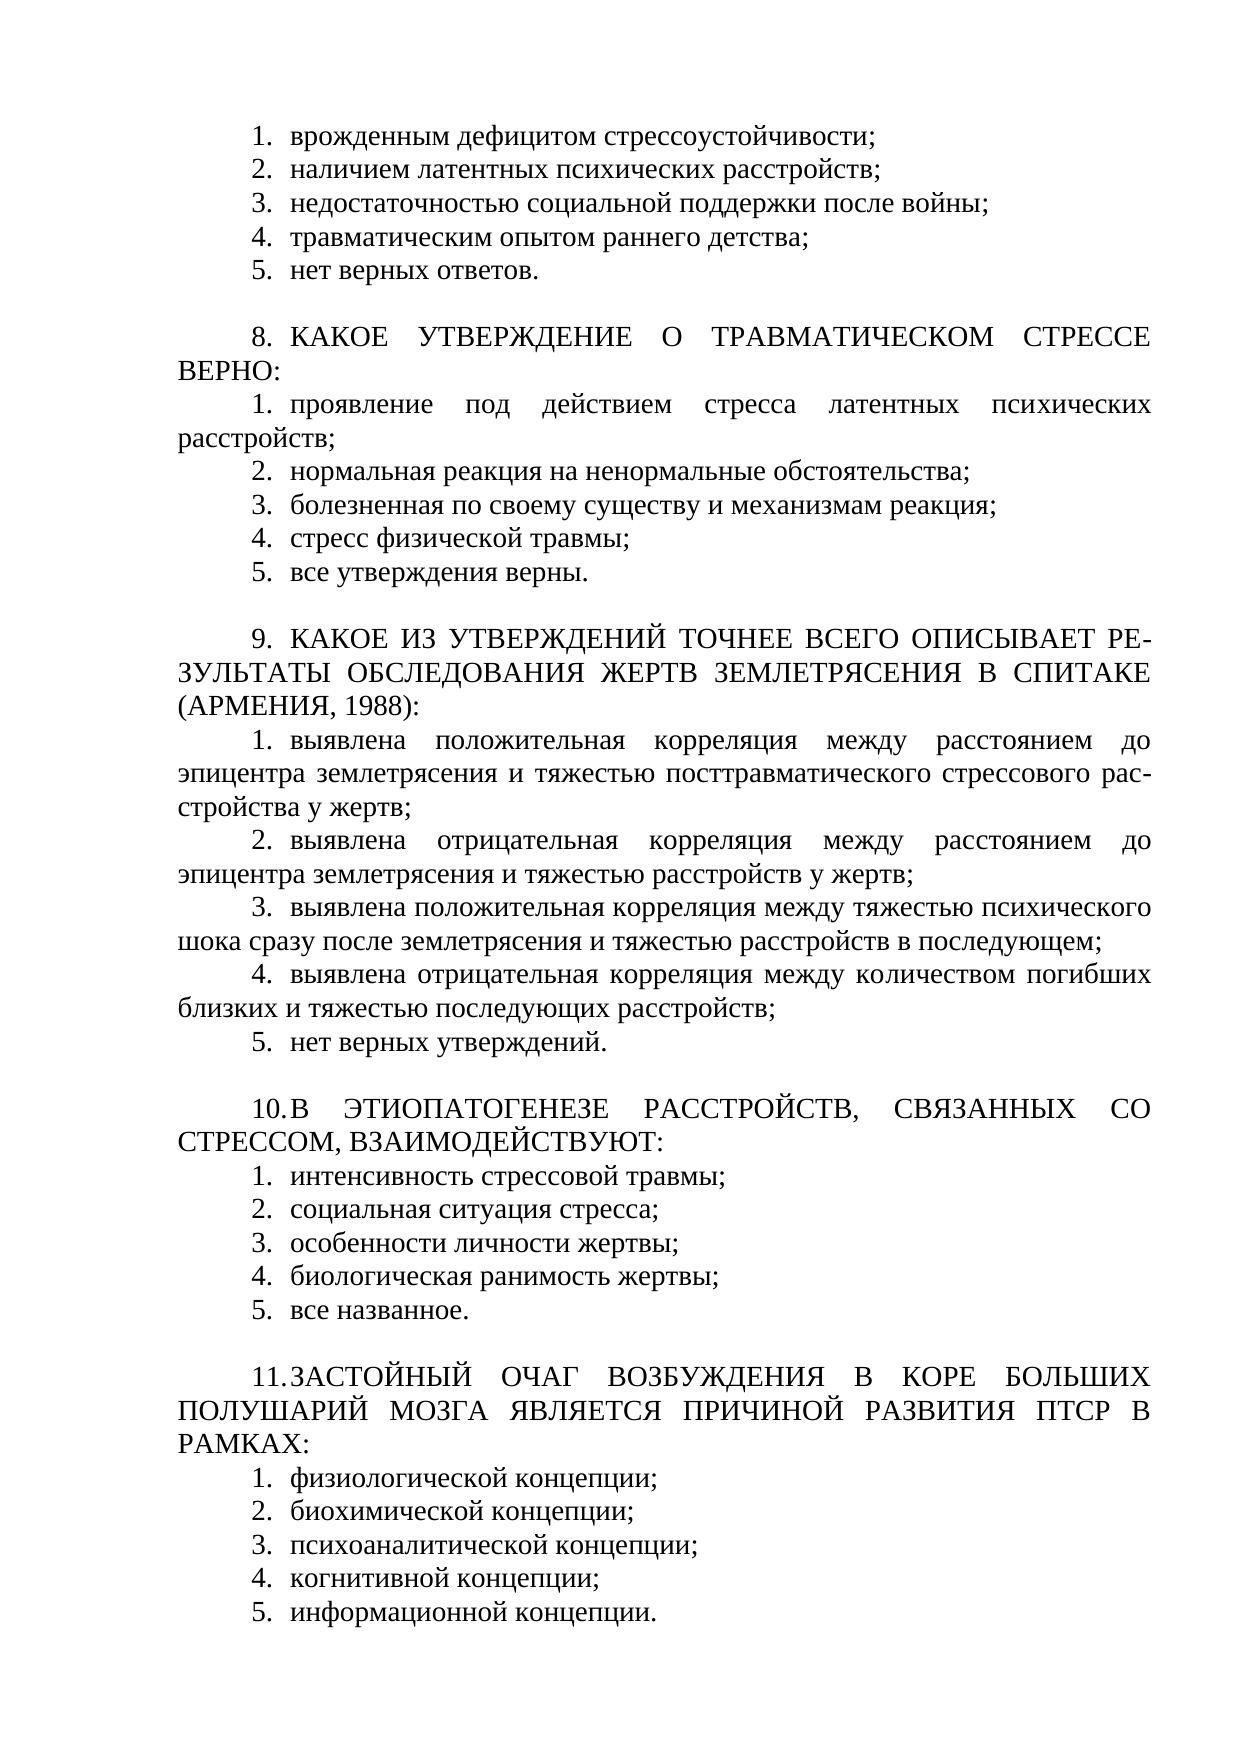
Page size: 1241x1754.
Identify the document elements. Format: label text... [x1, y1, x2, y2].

list наличием латентных психических расстройств; [177, 152, 1152, 185]
list все названное. [177, 1292, 1152, 1326]
list проявление под действием стресса латентных психических расстройств; [177, 386, 1152, 453]
list Застойный очаг возбуждения в коре больших полушарий мозга является причиной развития ПТСР в рамках: [177, 1359, 1152, 1460]
list выявлена положительная корреляция между расстоянием до эпицентра землетрясения и тяжестью посттравматического стрессового расстройства у жертв; [177, 722, 1152, 822]
list выявлена отрицательная корреляция между расстоянием до эпицентра землетрясения и тяжестью расстройств у жертв; [177, 822, 1152, 889]
list особенности личности жертвы; [177, 1225, 1152, 1258]
list Какое из утверждений точнее всего описывает результаты обследования жертв землетрясения в Спитаке (Армения, 1988): [177, 621, 1152, 722]
list врожденным дефицитом стрессоустойчивости; [177, 118, 1152, 152]
list недостаточностью социальной поддержки после войны; [177, 185, 1152, 219]
list все утверждения верны. [177, 554, 1152, 588]
list информационной концепции. [177, 1594, 1152, 1627]
list В этиопатогенезе расстройств, связанных со стрессом, взаимодействуют: [177, 1091, 1152, 1158]
list нет верных утверждений. [177, 1024, 1152, 1057]
list интенсивность стрессовой травмы; [177, 1158, 1152, 1191]
list социальная ситуация стресса; [177, 1191, 1152, 1225]
list биологическая ранимость жертвы; [177, 1258, 1152, 1292]
list биохимической концепции; [177, 1493, 1152, 1527]
list физиологической концепции; [177, 1460, 1152, 1493]
list когнитивной концепции; [177, 1560, 1152, 1594]
list выявлена положительная корреляция между тяжестью психического шока сразу после землетрясения и тяжестью расстройств в последующем; [177, 889, 1152, 957]
list Какое утверждение о травматическом стрессе верно: [177, 319, 1152, 386]
list болезненная по своему существу и механизмам реакция; [177, 487, 1152, 521]
list нет верных ответов. [177, 252, 1152, 286]
list травматическим опытом раннего детства; [177, 219, 1152, 252]
list психоаналитической концепции; [177, 1527, 1152, 1560]
list нормальная реакция на ненормальные обстоятельства; [177, 453, 1152, 487]
list выявлена отрицательная корреляция между количеством погибших близких и тяжестью последующих расстройств; [177, 957, 1152, 1024]
list стресс физической травмы; [177, 521, 1152, 554]
